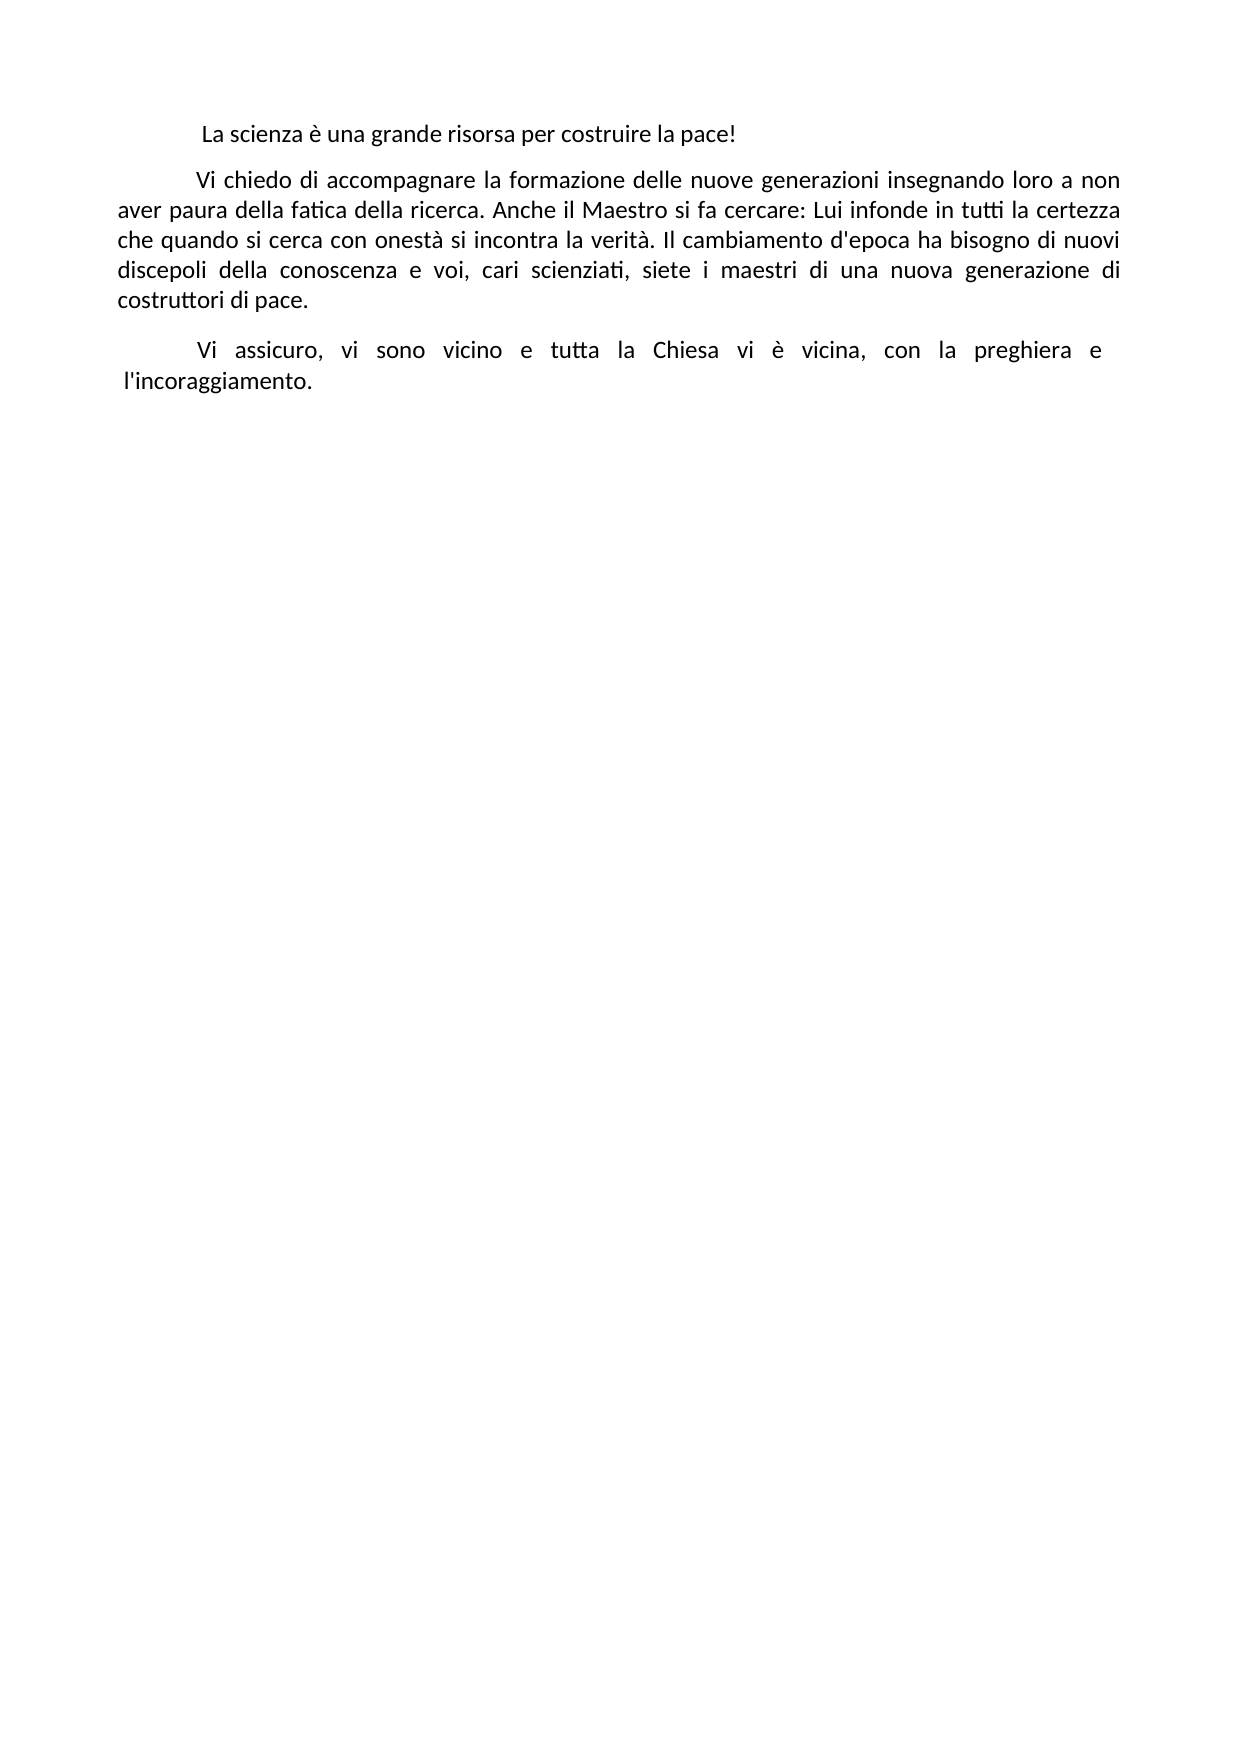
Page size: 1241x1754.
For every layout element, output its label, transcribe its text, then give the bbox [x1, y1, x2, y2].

text Vi chiedo di accompagnare la formazione delle nuove generazioni insegnando loro a non aver paura della fatica della ricerca. Anche il Maestro si fa cercare: Lui infonde in tutti la certezza che quando si cerca con onestà si incontra la verità. Il cambiamento d'epoca ha bisogno di nuovi discepoli della conoscenza e voi, cari scienziati, siete i maestri di una nuova generazione di costruttori di pace. [117, 165, 1122, 315]
text La scienza è una grande risorsa per costruire la pace! [202, 118, 1122, 148]
text Vi assicuro, vi sono vicino e tutta la Chiesa vi è vicina, con la preghiera e l'incoraggiamento. [124, 334, 1104, 395]
